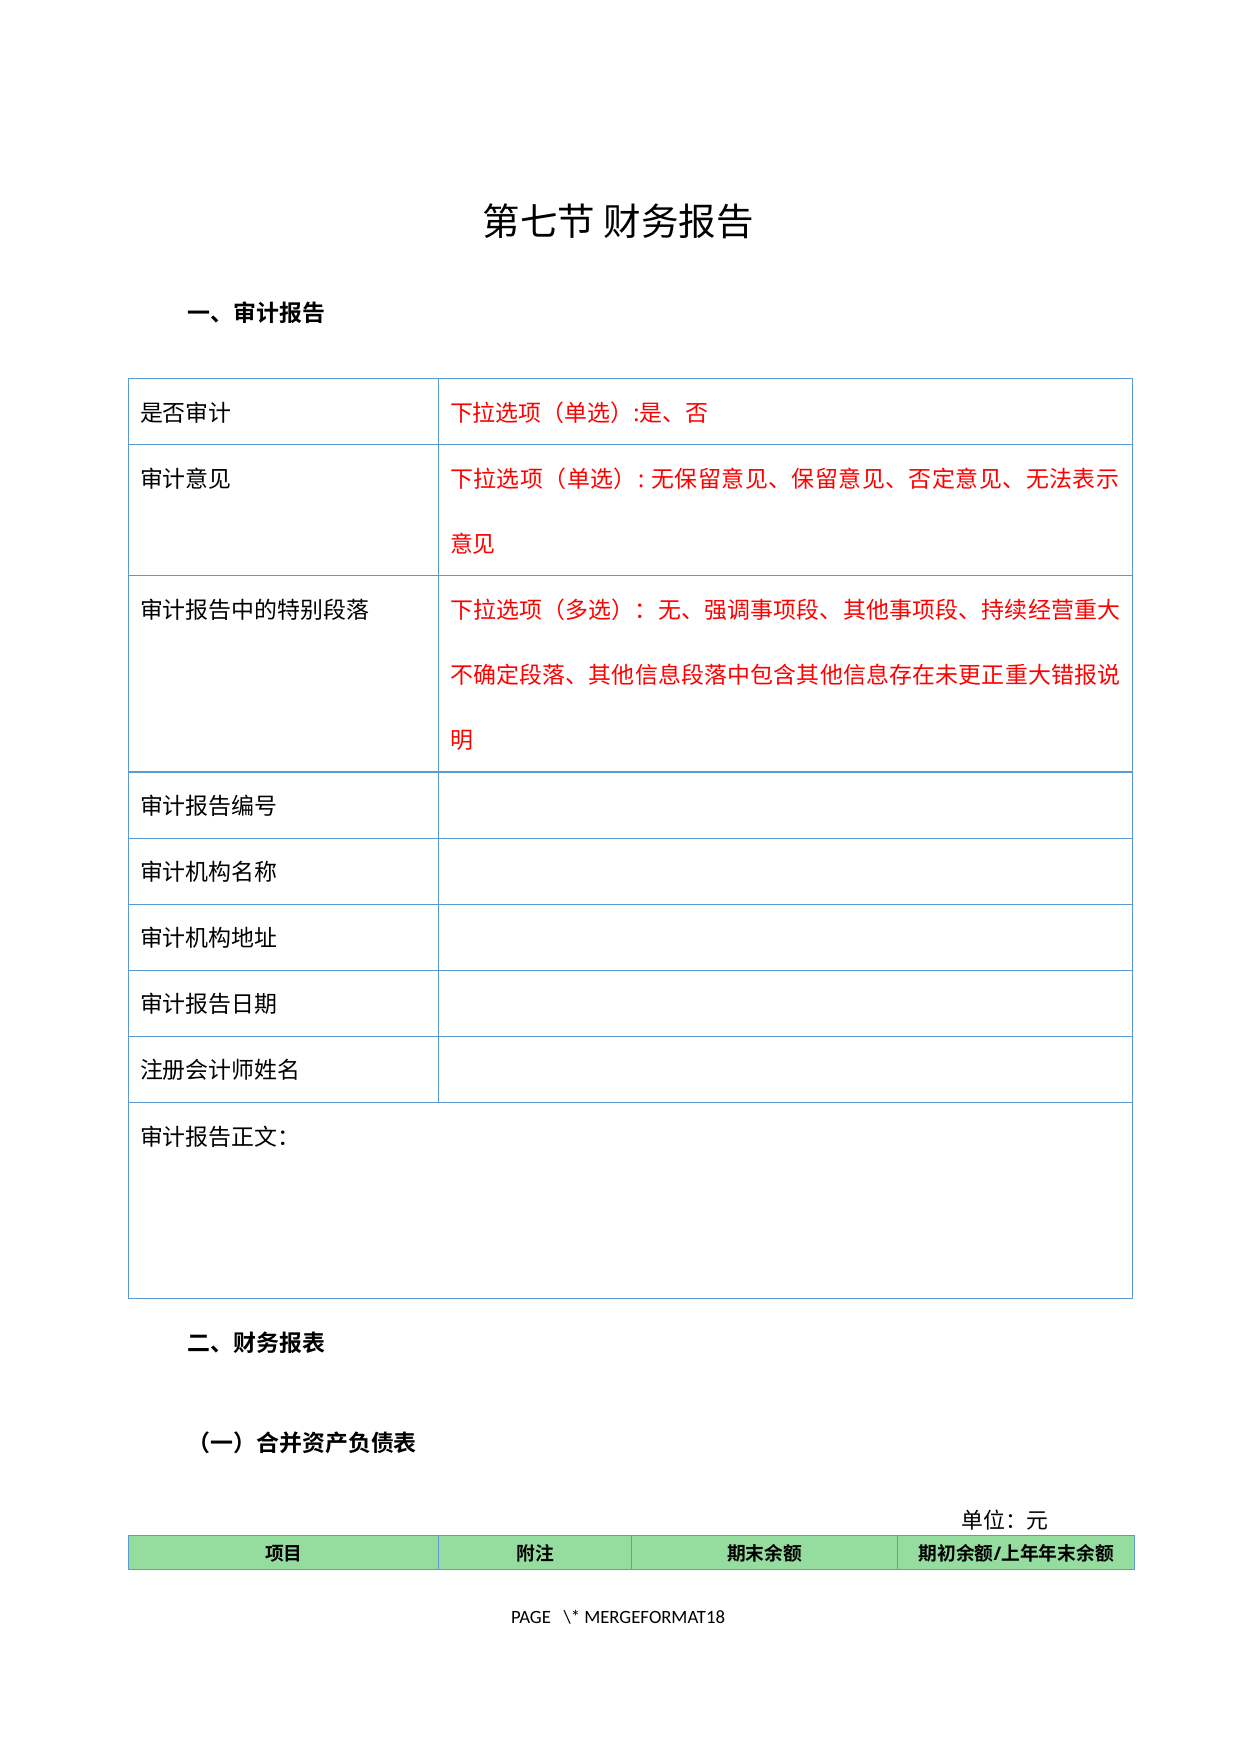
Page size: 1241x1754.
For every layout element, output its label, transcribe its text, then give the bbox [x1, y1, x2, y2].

subtitle （一）合并资产负债表 [187, 1409, 1048, 1474]
table_cell 审计机构地址 [129, 905, 438, 969]
table_cell [439, 971, 1132, 1036]
subtitle 二、财务报表 [187, 1309, 1048, 1374]
table_cell 审计报告中的特别段落 [129, 576, 438, 771]
table_cell 审计意见 [129, 445, 438, 575]
subtitle 一、审计报告 [187, 279, 1048, 344]
table_cell [439, 905, 1132, 969]
table_header 期末余额 [632, 1536, 897, 1569]
table_header 是否审计 [129, 379, 438, 444]
table_header 附注 [439, 1536, 631, 1569]
table_cell [439, 1037, 1132, 1102]
table_cell 下拉选项（单选）: 无保留意见、保留意见、否定意见、无法表示意见 [439, 445, 1132, 575]
table_header 期初余额/上年年末余额 [898, 1536, 1134, 1569]
table_cell [439, 839, 1132, 903]
table_cell 审计报告编号 [129, 773, 438, 837]
table_cell 审计报告正文： [129, 1103, 1132, 1298]
table_cell 审计机构名称 [129, 839, 438, 903]
table_header 下拉选项（单选）:是、否 [439, 379, 1132, 444]
table_cell 注册会计师姓名 [129, 1037, 438, 1102]
table_header 项目 [129, 1536, 438, 1569]
text 单位：元 [844, 1503, 1048, 1535]
table_cell 审计报告日期 [129, 971, 438, 1036]
table_cell [439, 773, 1132, 837]
subtitle 第七节 财务报告 [187, 187, 1048, 252]
table_cell 下拉选项（多选）：无、强调事项段、其他事项段、持续经营重大不确定段落、其他信息段落中包含其他信息存在未更正重大错报说明 [439, 576, 1132, 771]
